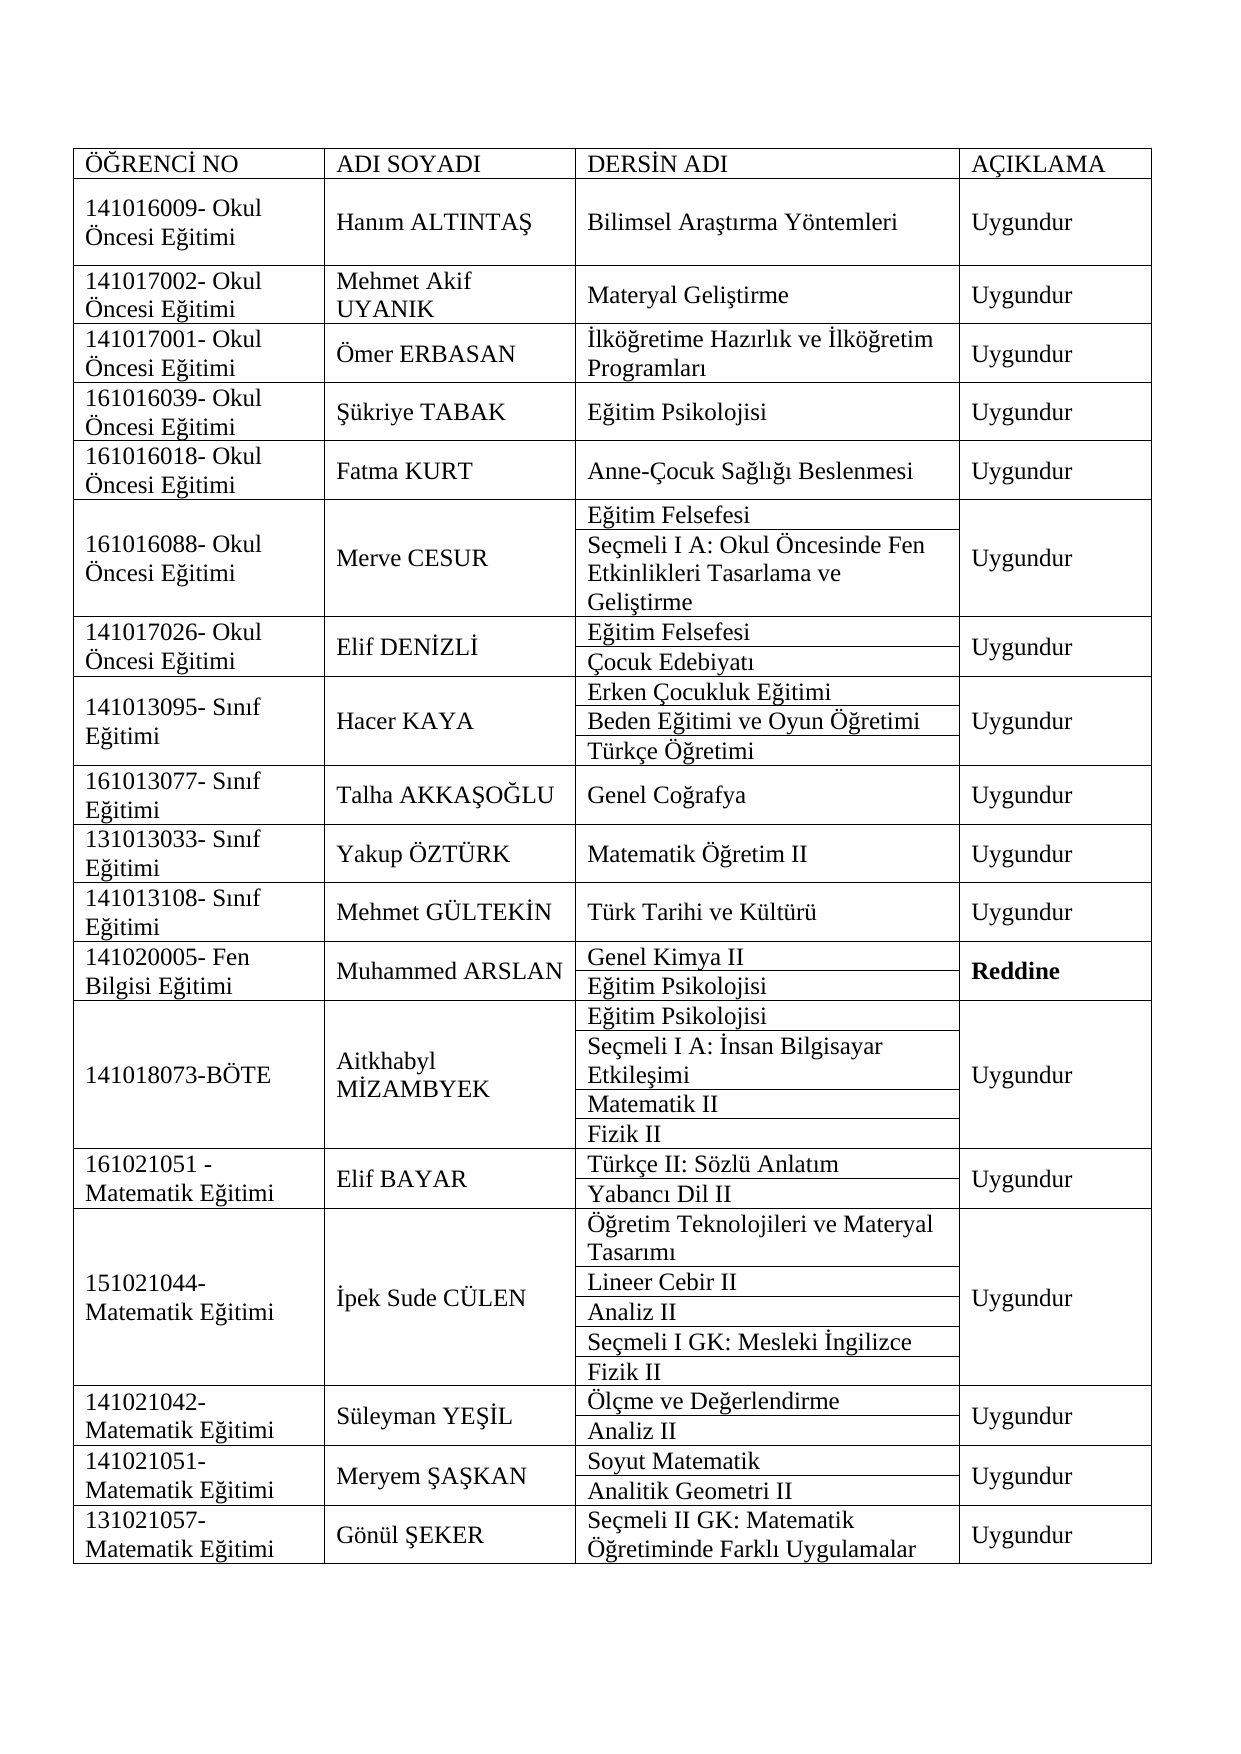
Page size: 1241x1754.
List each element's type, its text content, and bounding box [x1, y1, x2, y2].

table_cell 141017002- Okul Öncesi Eğitimi [74, 266, 324, 323]
table_cell Bilimsel Araştırma Yöntemleri [576, 179, 959, 265]
table_cell 161016039- Okul Öncesi Eğitimi [74, 383, 324, 440]
table_cell Ömer ERBASAN [325, 324, 575, 382]
table_cell Seçmeli I GK: Mesleki İngilizce [576, 1327, 959, 1356]
table_cell Uygundur [960, 766, 1151, 823]
table_cell Analiz II [576, 1297, 959, 1326]
table_cell Türk Tarihi ve Kültürü [576, 883, 959, 941]
table_cell Uygundur [960, 677, 1151, 765]
table_cell 161021051 -Matematik Eğitimi [74, 1149, 324, 1208]
table_header DERSİN ADI [576, 149, 959, 177]
table_cell Reddine [960, 942, 1151, 1000]
table_cell Eğitim Felsefesi [576, 617, 959, 646]
table_cell Soyut Matematik [576, 1446, 959, 1475]
table_cell 161016088- Okul Öncesi Eğitimi [74, 500, 324, 616]
table_cell 141021051-Matematik Eğitimi [74, 1446, 324, 1504]
table_cell 141017026- Okul Öncesi Eğitimi [74, 617, 324, 676]
table_cell 161016018- Okul Öncesi Eğitimi [74, 441, 324, 499]
table_cell 161013077- Sınıf Eğitimi [74, 766, 324, 823]
table_cell Ölçme ve Değerlendirme [576, 1386, 959, 1415]
table_cell Süleyman YEŞİL [325, 1386, 575, 1445]
table_cell Uygundur [960, 1209, 1151, 1385]
table_header ÖĞRENCİ NO [74, 149, 324, 177]
table_cell Çocuk Edebiyatı [576, 647, 959, 676]
table_cell Merve CESUR [325, 500, 575, 616]
table_cell İlköğretime Hazırlık ve İlköğretim Programları [576, 324, 959, 382]
table_cell Hacer KAYA [325, 677, 575, 765]
table_cell Anne-Çocuk Sağlığı Beslenmesi [576, 441, 959, 499]
table_cell Uygundur [960, 179, 1151, 265]
table_cell 141017001- Okul Öncesi Eğitimi [74, 324, 324, 382]
table_cell Uygundur [960, 1506, 1151, 1563]
table_cell 141021042-Matematik Eğitimi [74, 1386, 324, 1445]
table_cell Muhammed ARSLAN [325, 942, 575, 1000]
table_cell Türkçe Öğretimi [576, 736, 959, 765]
table_cell 141018073-BÖTE [74, 1001, 324, 1148]
table_cell Mehmet GÜLTEKİN [325, 883, 575, 941]
table_cell Uygundur [960, 825, 1151, 882]
table_cell Seçmeli I A: Okul Öncesinde Fen Etkinlikleri Tasarlama ve Geliştirme [576, 530, 959, 616]
table_cell Genel Coğrafya [576, 766, 959, 823]
table_cell 131013033- Sınıf Eğitimi [74, 825, 324, 882]
table_cell Uygundur [960, 324, 1151, 382]
table_cell Talha AKKAŞOĞLU [325, 766, 575, 823]
table_cell Mehmet Akif UYANIK [325, 266, 575, 323]
table_header ADI SOYADI [325, 149, 575, 177]
table_cell Analitik Geometri II [576, 1476, 959, 1504]
table_cell Lineer Cebir II [576, 1267, 959, 1296]
table_cell Elif BAYAR [325, 1149, 575, 1208]
table_cell Uygundur [960, 441, 1151, 499]
table_cell Türkçe II: Sözlü Anlatım [576, 1149, 959, 1178]
table_cell Uygundur [960, 1386, 1151, 1445]
table_cell 131021057-Matematik Eğitimi [74, 1506, 324, 1563]
table_header AÇIKLAMA [960, 149, 1151, 177]
table_cell Fizik II [576, 1357, 959, 1385]
table_cell Öğretim Teknolojileri ve Materyal Tasarımı [576, 1209, 959, 1266]
table_cell Uygundur [960, 883, 1151, 941]
table_cell Eğitim Psikolojisi [576, 971, 959, 1000]
table_cell Uygundur [960, 1149, 1151, 1208]
table_cell 141013108- Sınıf Eğitimi [74, 883, 324, 941]
table_cell Uygundur [960, 266, 1151, 323]
table_cell Yakup ÖZTÜRK [325, 825, 575, 882]
table_cell Eğitim Psikolojisi [576, 1001, 959, 1030]
table_cell Fatma KURT [325, 441, 575, 499]
table_cell Yabancı Dil II [576, 1179, 959, 1208]
table_cell Şükriye TABAK [325, 383, 575, 440]
table_cell Aitkhabyl MİZAMBYEK [325, 1001, 575, 1148]
table_cell Uygundur [960, 500, 1151, 616]
table_cell Uygundur [960, 383, 1151, 440]
table_cell Fizik II [576, 1119, 959, 1148]
table_cell Uygundur [960, 1001, 1151, 1148]
table_cell Uygundur [960, 1446, 1151, 1504]
table_cell Materyal Geliştirme [576, 266, 959, 323]
table_cell Uygundur [960, 617, 1151, 676]
table_cell Beden Eğitimi ve Oyun Öğretimi [576, 706, 959, 735]
table_cell İpek Sude CÜLEN [325, 1209, 575, 1385]
table_cell Erken Çocukluk Eğitimi [576, 677, 959, 705]
table_cell Seçmeli II GK: Matematik Öğretiminde Farklı Uygulamalar [576, 1506, 959, 1563]
table_cell Gönül ŞEKER [325, 1506, 575, 1563]
table_cell Matematik Öğretim II [576, 825, 959, 882]
table_cell Hanım ALTINTAŞ [325, 179, 575, 265]
table_cell Meryem ŞAŞKAN [325, 1446, 575, 1504]
table_cell 141020005- Fen Bilgisi Eğitimi [74, 942, 324, 1000]
table_cell Elif DENİZLİ [325, 617, 575, 676]
table_cell 141016009- Okul Öncesi Eğitimi [74, 179, 324, 265]
table_cell Eğitim Felsefesi [576, 500, 959, 529]
table_cell Matematik II [576, 1090, 959, 1118]
table_cell Analiz II [576, 1416, 959, 1445]
table_cell Seçmeli I A: İnsan Bilgisayar Etkileşimi [576, 1031, 959, 1088]
table_cell Genel Kimya II [576, 942, 959, 970]
table_cell 141013095- Sınıf Eğitimi [74, 677, 324, 765]
table_cell Eğitim Psikolojisi [576, 383, 959, 440]
table_cell 151021044-Matematik Eğitimi [74, 1209, 324, 1385]
